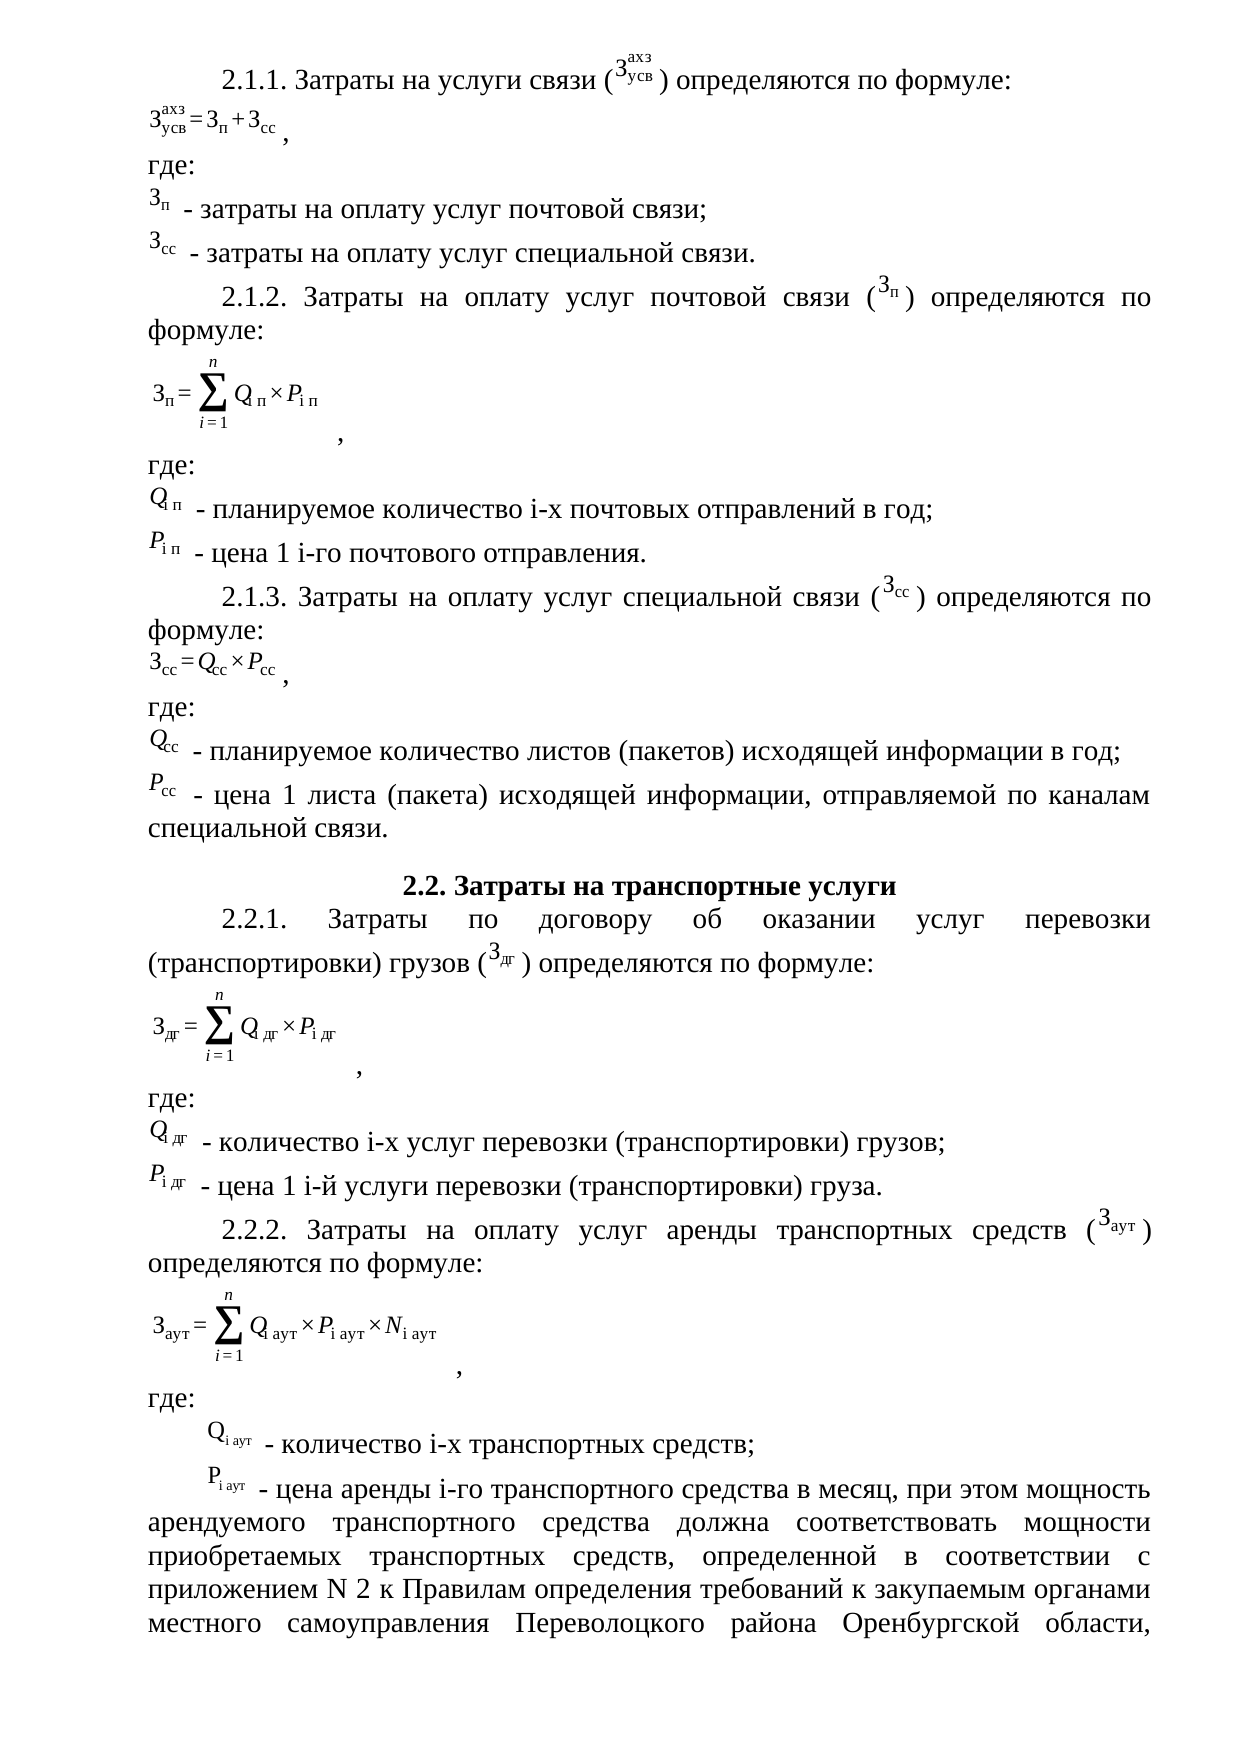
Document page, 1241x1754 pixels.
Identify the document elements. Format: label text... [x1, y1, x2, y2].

text , [148, 979, 1152, 1081]
text - планируемое количество листов (пакетов) исходящей информации в год; [148, 723, 1152, 767]
text , [148, 1279, 1152, 1380]
text - количество i-х услуг перевозки (транспортировки) грузов; [148, 1114, 1152, 1158]
text - количество i-х транспортных средств; [148, 1414, 1152, 1459]
text 2.2.1. Затраты по договору об оказании услуг перевозки (транспортировки) грузов () определяются по формуле: [148, 902, 1152, 979]
text - цена 1 i-го почтового отправления. [148, 525, 1152, 568]
text - цена 1 i-й услуги перевозки (транспортировки) груза. [148, 1158, 1152, 1202]
text 2.1.2. Затраты на оплату услуг почтовой связи () определяются по формуле: [148, 268, 1152, 346]
text где: [148, 1081, 1152, 1114]
text 2.1.3. Затраты на оплату услуг специальной связи () определяются по формуле: [148, 568, 1152, 646]
text 2.2.2. Затраты на оплату услуг аренды транспортных средств () определяются по формуле: [148, 1202, 1152, 1279]
text - цена 1 листа (пакета) исходящей информации, отправляемой по каналам специальной связи. [148, 767, 1152, 844]
text , [148, 346, 1152, 447]
text - затраты на оплату услуг специальной связи. [148, 225, 1152, 268]
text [148, 1459, 1152, 1639]
text 2.2. Затраты на транспортные услуги [148, 868, 1152, 902]
text где: [148, 447, 1152, 481]
text , [148, 96, 1152, 147]
text , [148, 646, 1152, 689]
text - затраты на оплату услуг почтовой связи; [148, 181, 1152, 225]
text 2.1.1. Затраты на услуги связи () определяются по формуле: [148, 44, 1152, 96]
text где: [148, 1380, 1152, 1414]
text где: [148, 689, 1152, 723]
text - планируемое количество i-х почтовых отправлений в год; [148, 481, 1152, 525]
text где: [148, 147, 1152, 181]
